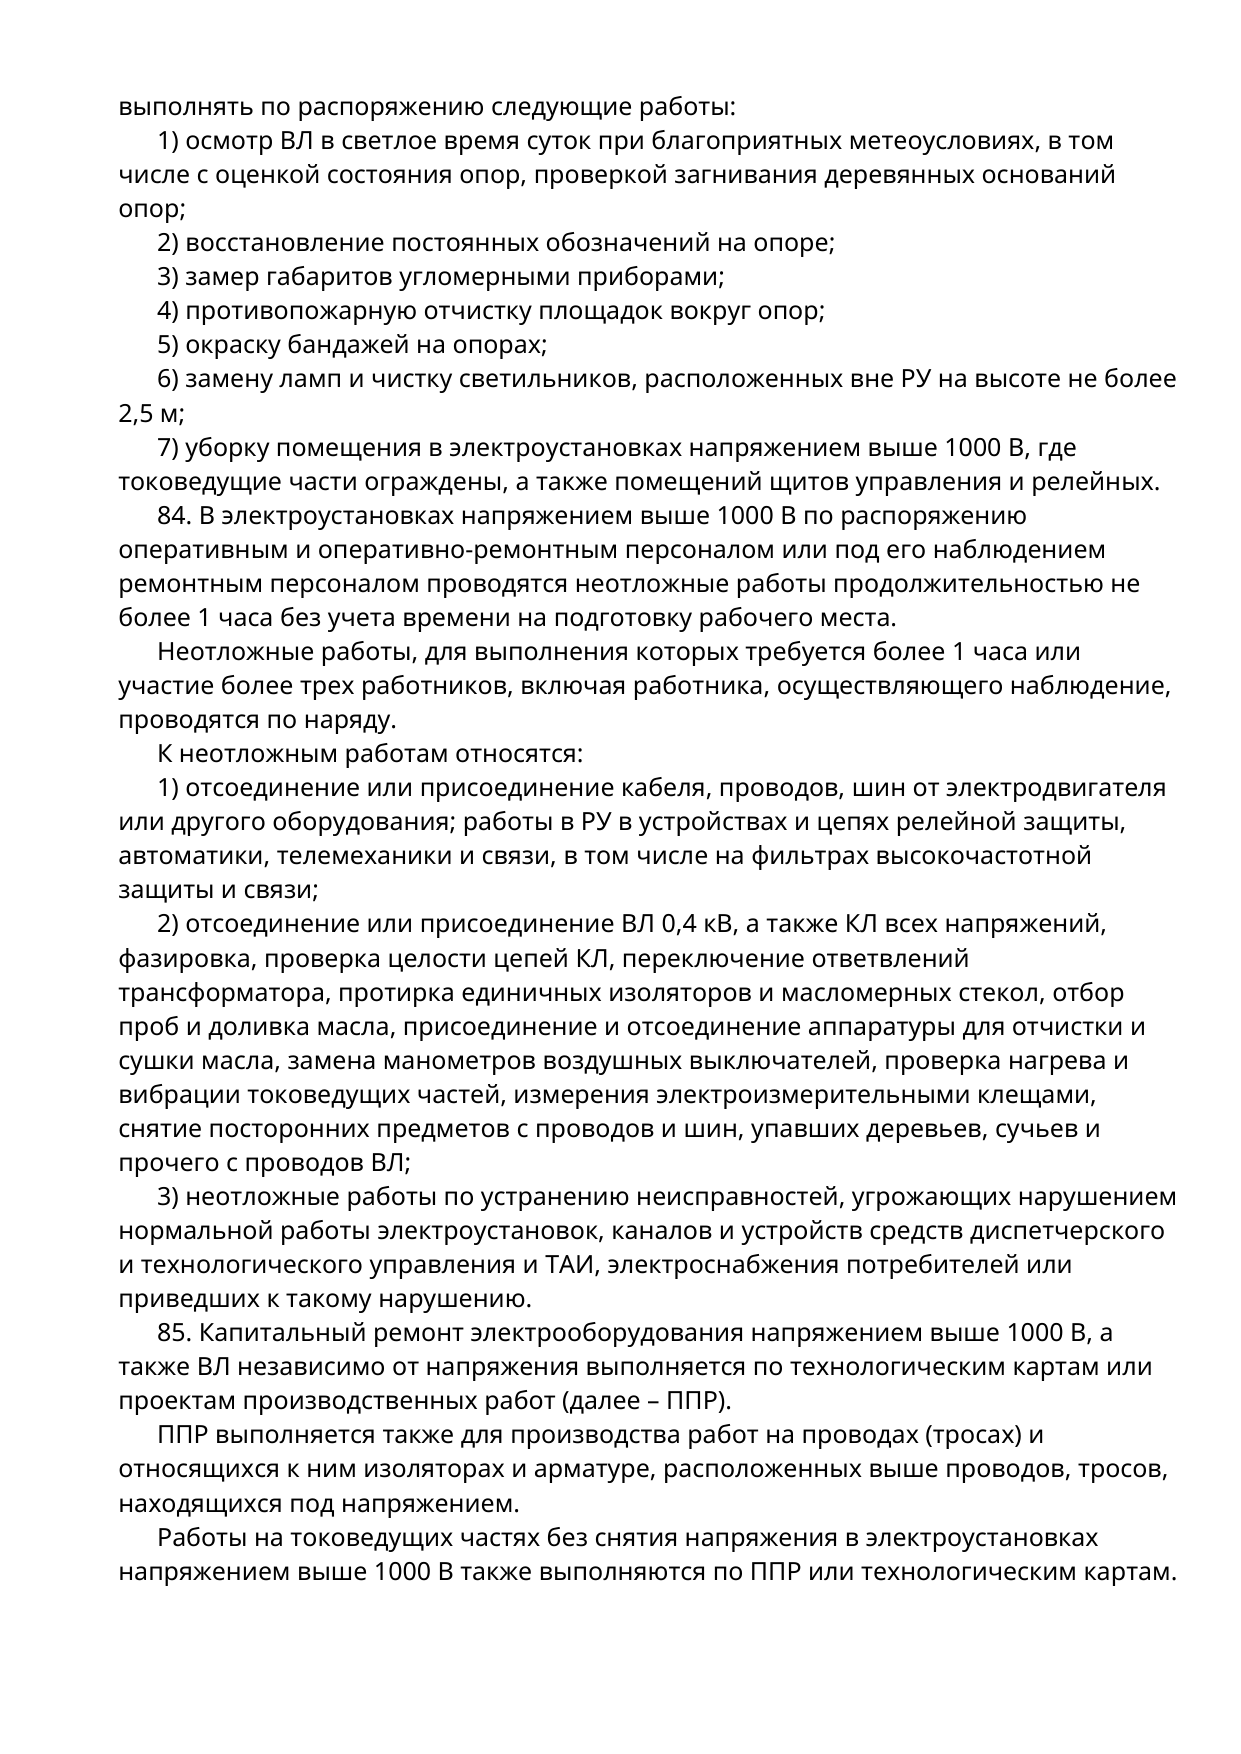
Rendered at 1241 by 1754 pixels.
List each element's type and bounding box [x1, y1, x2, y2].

text [118, 89, 1181, 1587]
